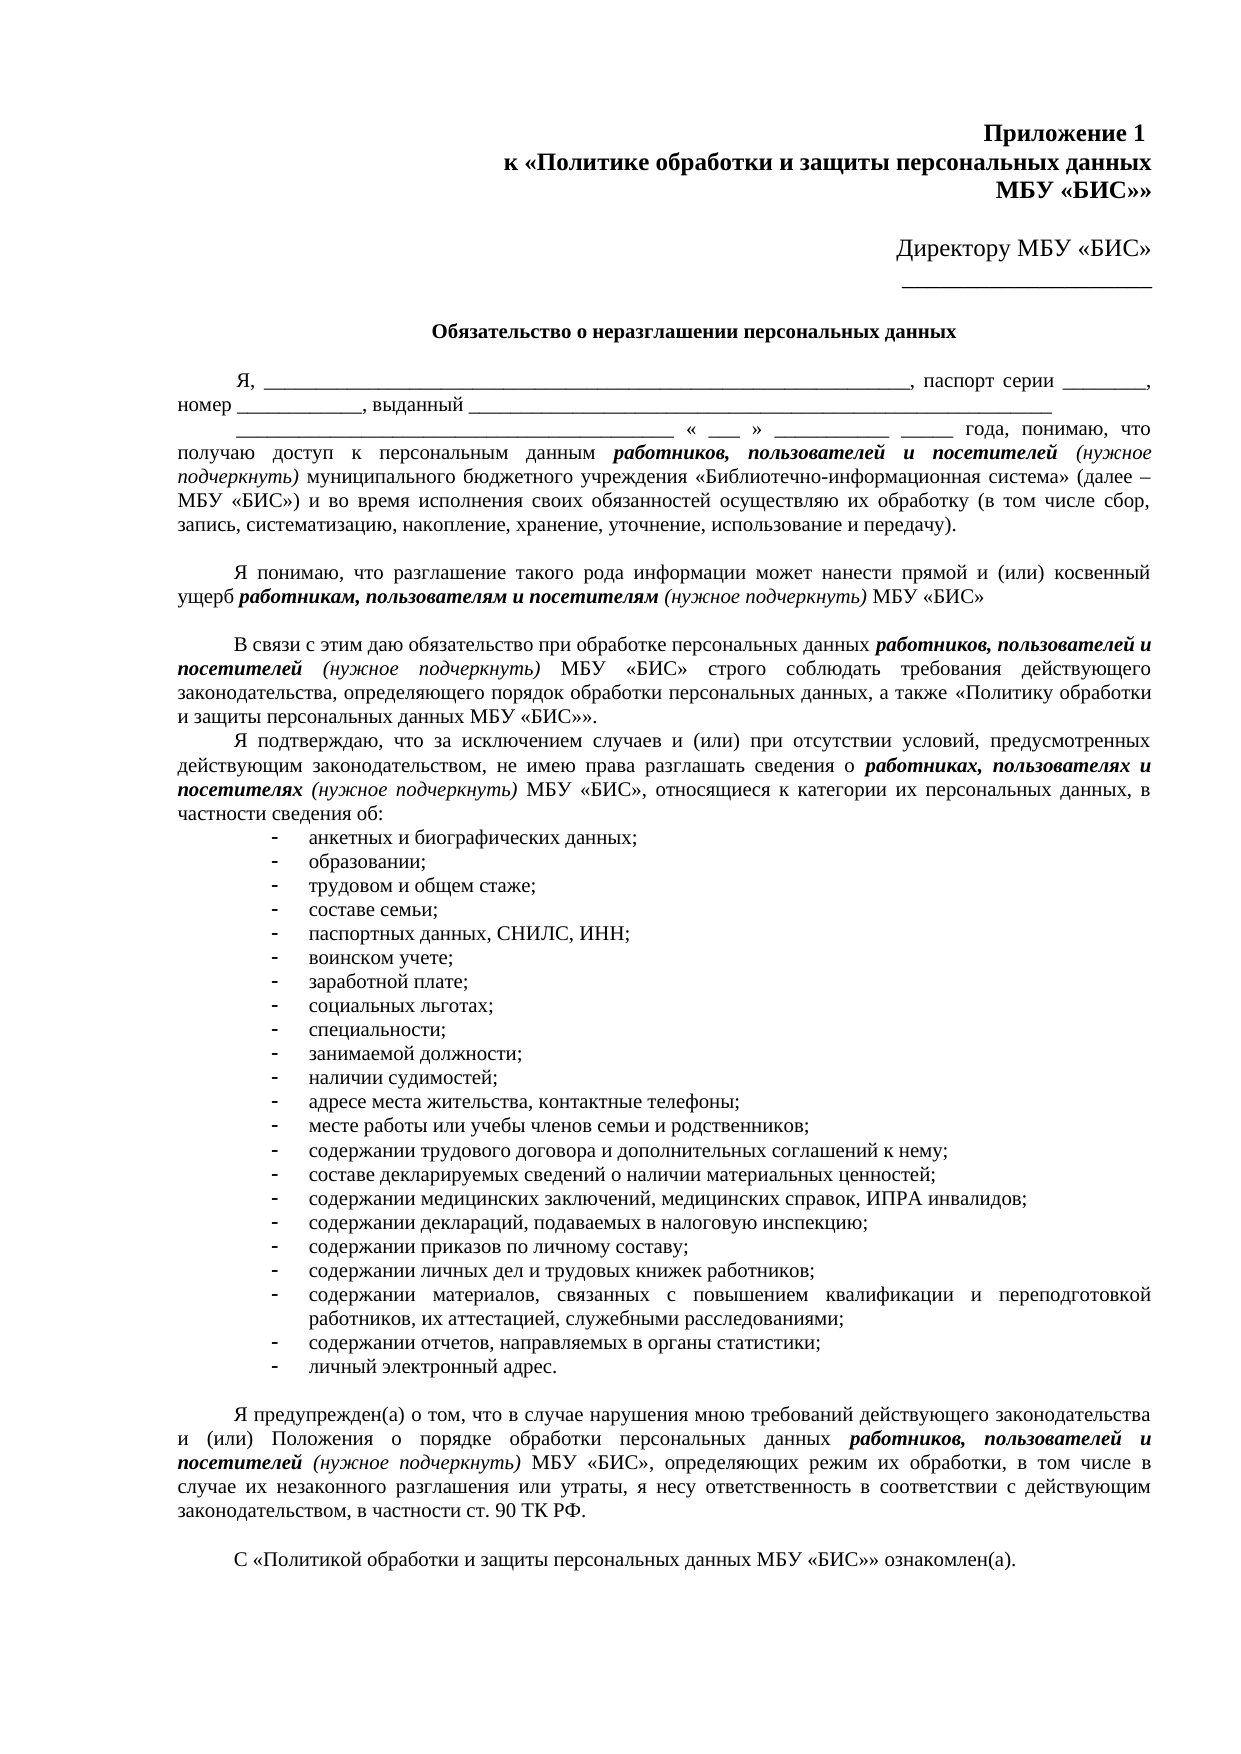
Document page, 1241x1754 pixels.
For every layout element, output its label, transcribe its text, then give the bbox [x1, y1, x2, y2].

list воинском учете; [271, 945, 1152, 969]
list занимаемой должности; [271, 1041, 1152, 1065]
text __________________________________________ « ___ » ___________ _____ года, понимаю, что получаю доступ к персональным данным работников, пользователей и посетителей (нужное подчеркнуть) муниципального бюджетного учреждения «Библиотечно-информационная система» (далее – МБУ «БИС») и во время исполнения своих обязанностей осуществляю их обработку (в том числе сбор, запись, систематизацию, накопление, хранение, уточнение, использование и передачу). [177, 416, 1152, 536]
list содержании деклараций, подаваемых в налоговую инспекцию; [271, 1210, 1152, 1234]
list содержании приказов по личному составу; [271, 1234, 1152, 1258]
text С «Политикой обработки и защиты персональных данных МБУ «БИС»» ознакомлен(а). [177, 1547, 1152, 1571]
list анкетных и биографических данных; [271, 825, 1152, 849]
list специальности; [271, 1017, 1152, 1041]
list содержании медицинских заключений, медицинских справок, ИПРА инвалидов; [271, 1186, 1152, 1210]
list содержании материалов, связанных с повышением квалификации и переподготовкой работников, их аттестацией, служебными расследованиями; [271, 1282, 1152, 1330]
text В связи с этим даю обязательство при обработке персональных данных работников, пользователей и посетителей (нужное подчеркнуть) МБУ «БИС» строго соблюдать требования действующего законодательства, определяющего порядок обработки персональных данных, а также «Политику обработки и защиты персональных данных МБУ «БИС»». [177, 632, 1152, 728]
text Я подтверждаю, что за исключением случаев и (или) при отсутствии условий, предусмотренных действующим законодательством, не имею права разглашать сведения о работниках, пользователях и посетителях (нужное подчеркнуть) МБУ «БИС», относящиеся к категории их персональных данных, в частности сведения об: [177, 728, 1152, 825]
list содержании личных дел и трудовых книжек работников; [271, 1258, 1152, 1282]
text Я предупрежден(а) о том, что в случае нарушения мною требований действующего законодательства и (или) Положения о порядке обработки персональных данных работников, пользователей и посетителей (нужное подчеркнуть) МБУ «БИС», определяющих режим их обработки, в том числе в случае их незаконного разглашения или утраты, я несу ответственность в соответствии с действующим законодательством, в частности ст. 90 ТК РФ. [177, 1402, 1152, 1522]
list содержании трудового договора и дополнительных соглашений к нему; [271, 1137, 1152, 1162]
list адресе места жительства, контактные телефоны; [271, 1089, 1152, 1113]
list личный электронный адрес. [271, 1354, 1152, 1378]
text МБУ «БИС»» [177, 176, 1152, 204]
text Обязательство о неразглашении персональных данных [177, 319, 1152, 343]
list месте работы или учебы членов семьи и родственников; [271, 1113, 1152, 1137]
text Я, ______________________________________________________________, паспорт серии ________, номер ____________, выданный ________________________________________________________ [177, 367, 1152, 416]
text ____________________ [177, 262, 1152, 291]
text Директору МБУ «БИС» [177, 233, 1152, 262]
list заработной плате; [271, 969, 1152, 993]
list образовании; [271, 849, 1152, 873]
list составе семьи; [271, 897, 1152, 921]
text Приложение 1 к «Политике обработки и защиты персональных данных [177, 118, 1152, 176]
list трудовом и общем стаже; [271, 873, 1152, 897]
list наличии судимостей; [271, 1065, 1152, 1089]
list социальных льготах; [271, 993, 1152, 1017]
text Я понимаю, что разглашение такого рода информации может нанести прямой и (или) косвенный ущерб работникам, пользователям и посетителям (нужное подчеркнуть) МБУ «БИС» [177, 560, 1152, 608]
list паспортных данных, СНИЛС, ИНН; [271, 921, 1152, 945]
list содержании отчетов, направляемых в органы статистики; [271, 1330, 1152, 1354]
list составе декларируемых сведений о наличии материальных ценностей; [271, 1162, 1152, 1186]
